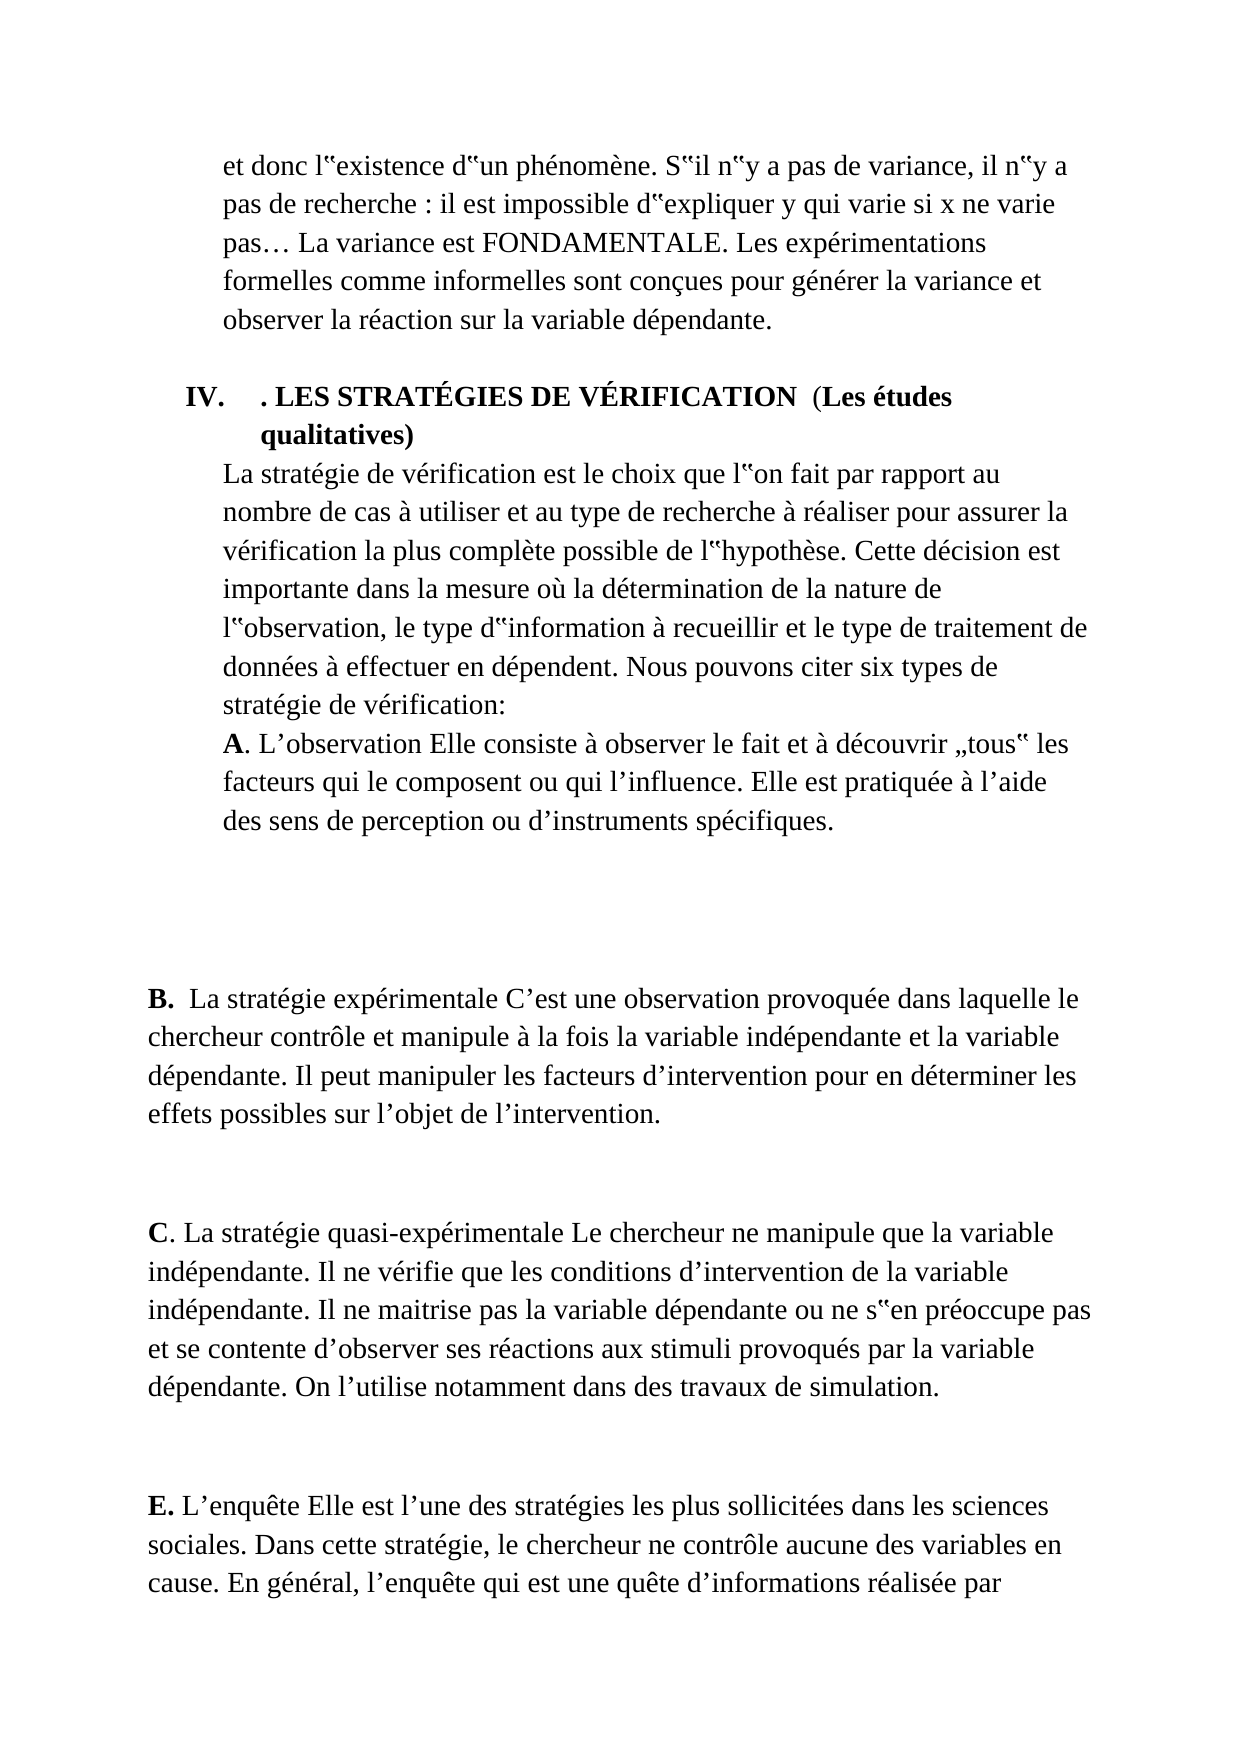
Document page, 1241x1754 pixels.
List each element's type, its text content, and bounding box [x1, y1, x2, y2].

list La stratégie de vérification est le choix que l‟on fait par rapport au nombre de cas à utiliser et au type de recherche à réaliser pour assurer la vérification la plus complète possible de l‟hypothèse. Cette décision est importante dans la mesure où la détermination de la nature de l‟observation, le type d‟information à recueillir et le type de traitement de données à effectuer en dépendent. Nous pouvons citer six types de stratégie de vérification: [223, 456, 1093, 721]
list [223, 148, 1093, 335]
text B. La stratégie expérimentale C’est une observation provoquée dans laquelle le chercheur contrôle et manipule à la fois la variable indépendante et la variable dépendante. Il peut manipuler les facteurs d’intervention pour en déterminer les effets possibles sur l’objet de l’intervention. [148, 981, 1093, 1130]
list A. L’observation Elle consiste à observer le fait et à découvrir „tous‟ les facteurs qui le composent ou qui l’influence. Elle est pratiquée à l’aide des sens de perception ou d’instruments spécifiques. [223, 726, 1093, 836]
text C. La stratégie quasi-expérimentale Le chercheur ne manipule que la variable indépendante. Il ne vérifie que les conditions d’intervention de la variable indépendante. Il ne maitrise pas la variable dépendante ou ne s‟en préoccupe pas et se contente d’observer ses réactions aux stimuli provoqués par la variable dépendante. On l’utilise notamment dans des travaux de simulation. [148, 1215, 1093, 1403]
list . LES STRATÉGIES DE VÉRIFICATION (Les études qualitatives) [185, 379, 1093, 451]
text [148, 1488, 1093, 1599]
